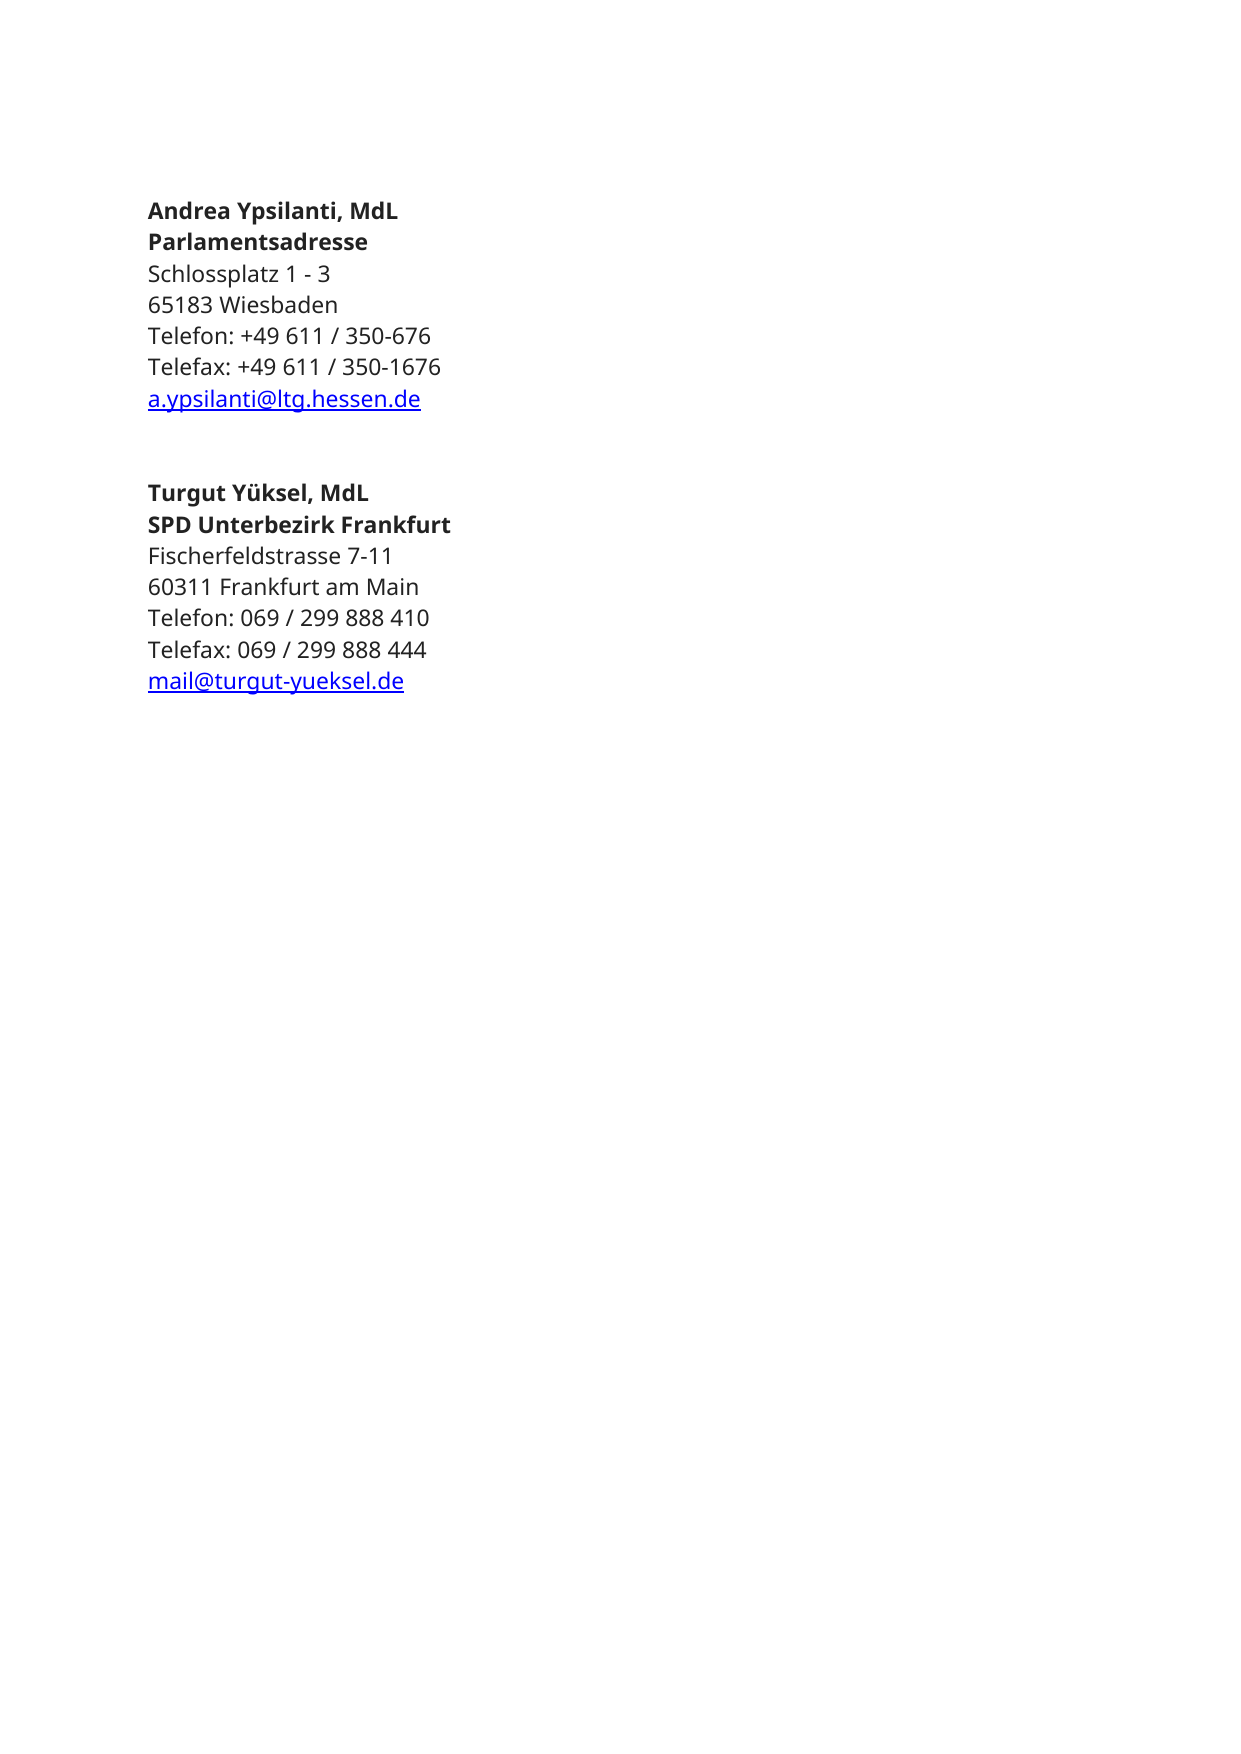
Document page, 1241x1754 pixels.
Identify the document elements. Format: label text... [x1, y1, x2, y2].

text Andrea Ypsilanti, MdL Parlamentsadresse Schlossplatz 1 - 3 65183 Wiesbaden [148, 195, 1093, 320]
text Telefon: 069 / 299 888 410 Telefax: 069 / 299 888 444 mail@turgut-yueksel.de [148, 602, 1093, 696]
text Telefon: +49 611 / 350-676 Telefax: +49 611 / 350-1676 a.ypsilanti@ltg.hessen.de [148, 320, 1093, 414]
text Turgut Yüksel, MdL SPD Unterbezirk Frankfurt Fischerfeldstrasse 7-11 60311 Frankfurt am Main [148, 477, 1093, 602]
